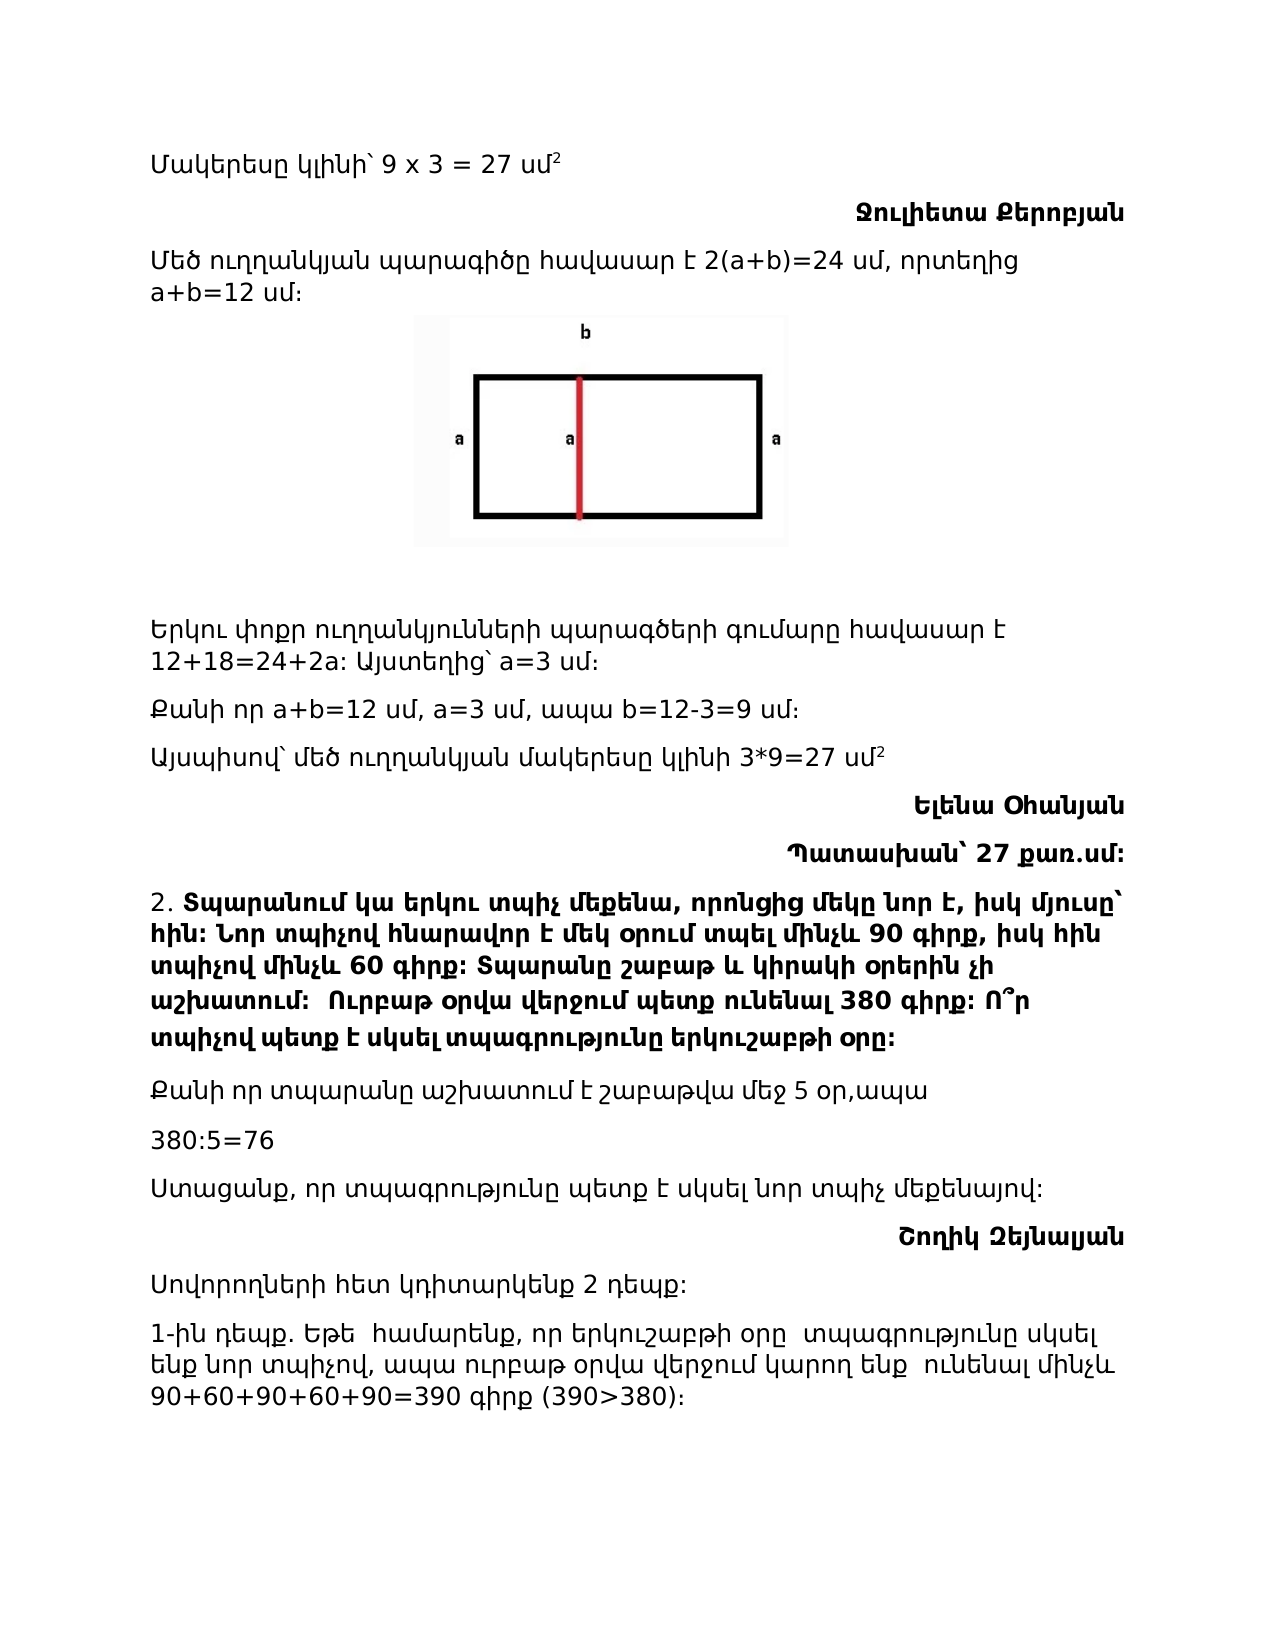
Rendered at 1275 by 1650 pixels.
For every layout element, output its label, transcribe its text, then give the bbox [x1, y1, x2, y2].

text 380:5=76 [150, 1126, 1125, 1156]
text Ելենա Օհանյան [150, 791, 1125, 821]
text Քանի որ a+b=12 սմ, a=3 սմ, ապա b=12-3=9 սմ։ [150, 695, 1125, 724]
text 1-ին դեպք. Եթե համարենք, որ երկուշաբթի օրը տպագրությունը սկսել ենք նոր տպիչով, ապա ուրբաթ օրվա վերջում կարող ենք ունենալ մինչև 90+60+90+60+90=390 գիրք (390>380)։ [150, 1319, 1125, 1411]
text Այսպիսով՝ մեծ ուղղանկյան մակերեսը կլինի 3*9=27 սմ2 [150, 743, 1125, 772]
text Քանի որ տպարանը աշխատում է շաբաթվա մեջ 5 օր,ապա [150, 1073, 1125, 1107]
text Սովորողների հետ կդիտարկենք 2 դեպք: [150, 1271, 1125, 1300]
text Շողիկ Զեյնալյան [150, 1223, 1125, 1252]
text 2․ Տպարանում կա երկու տպիչ մեքենա, որոնցից մեկը նոր է, իսկ մյուսը՝ հին։ Նոր տպիչով հնարավոր է մեկ օրում տպել մինչև 90 գիրք, իսկ հին տպիչով մինչև 60 գիրք։ Տպարանը շաբաթ և կիրակի օրերին չի աշխատում։ Ուրբաթ օրվա վերջում պետք ունենալ 380 գիրք։ Ո՞ր տպիչով պետք է սկսել տպագրությունը երկուշաբթի օրը։ [150, 888, 1125, 1053]
text Ջուլիետա Քերոբյան [150, 198, 1125, 227]
text Ստացանք, որ տպագրությունը պետք է սկսել նոր տպիչ մեքենայով: [150, 1174, 1125, 1204]
text Պատասխան՝ 27 քառ․սմ։ [150, 839, 1125, 869]
picture [413, 315, 789, 547]
text Երկու փոքր ուղղանկյունների պարագծերի գումարը հավասար է 12+18=24+2a: Այստեղից՝ a=3 սմ։ [150, 616, 1125, 676]
text Մեծ ուղղանկյան պարագիծը հավասար է 2(a+b)=24 սմ, որտեղից a+b=12 սմ։ [150, 246, 1125, 307]
text Մակերեսը կլինի՝ 9 x 3 = 27 սմ2 [150, 150, 1125, 179]
